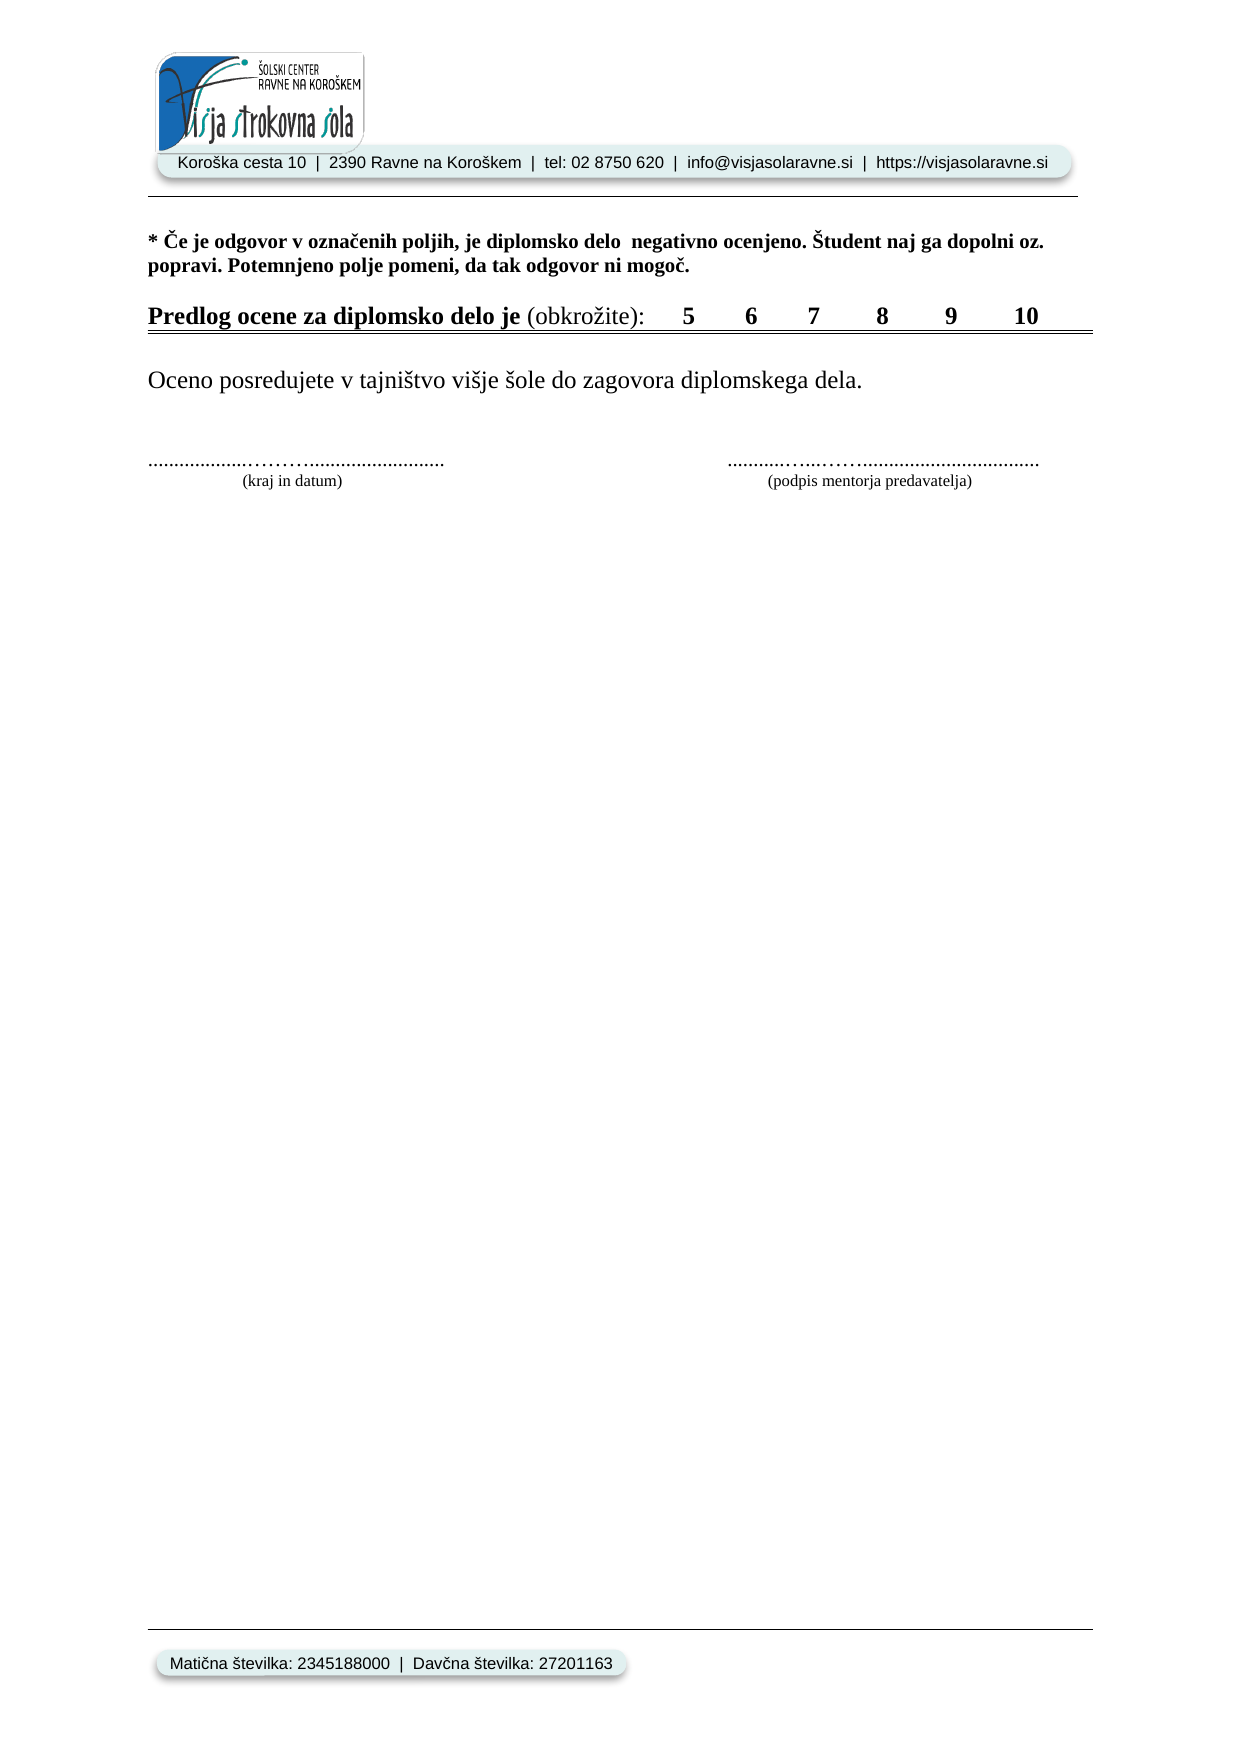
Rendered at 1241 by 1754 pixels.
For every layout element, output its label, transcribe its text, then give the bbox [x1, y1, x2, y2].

text Oceno posredujete v tajništvo višje šole do zagovora diplomskega dela. [148, 365, 1093, 394]
text Predlog ocene za diplomsko delo je (obkrožite): 5 6 7 8 9 10 [148, 301, 1093, 329]
text (kraj in datum) (podpis mentorja predavatelja) [148, 471, 1093, 490]
picture [149, 46, 370, 160]
text * Če je odgovor v označenih poljih, je diplomsko delo negativno ocenjeno. Študent naj ga dopolni oz. popravi. Potemnjeno polje pomeni, da tak odgovor ni mogoč. [148, 229, 1093, 277]
text ...................……….......................... ...........…...…….................................. [148, 423, 1093, 471]
